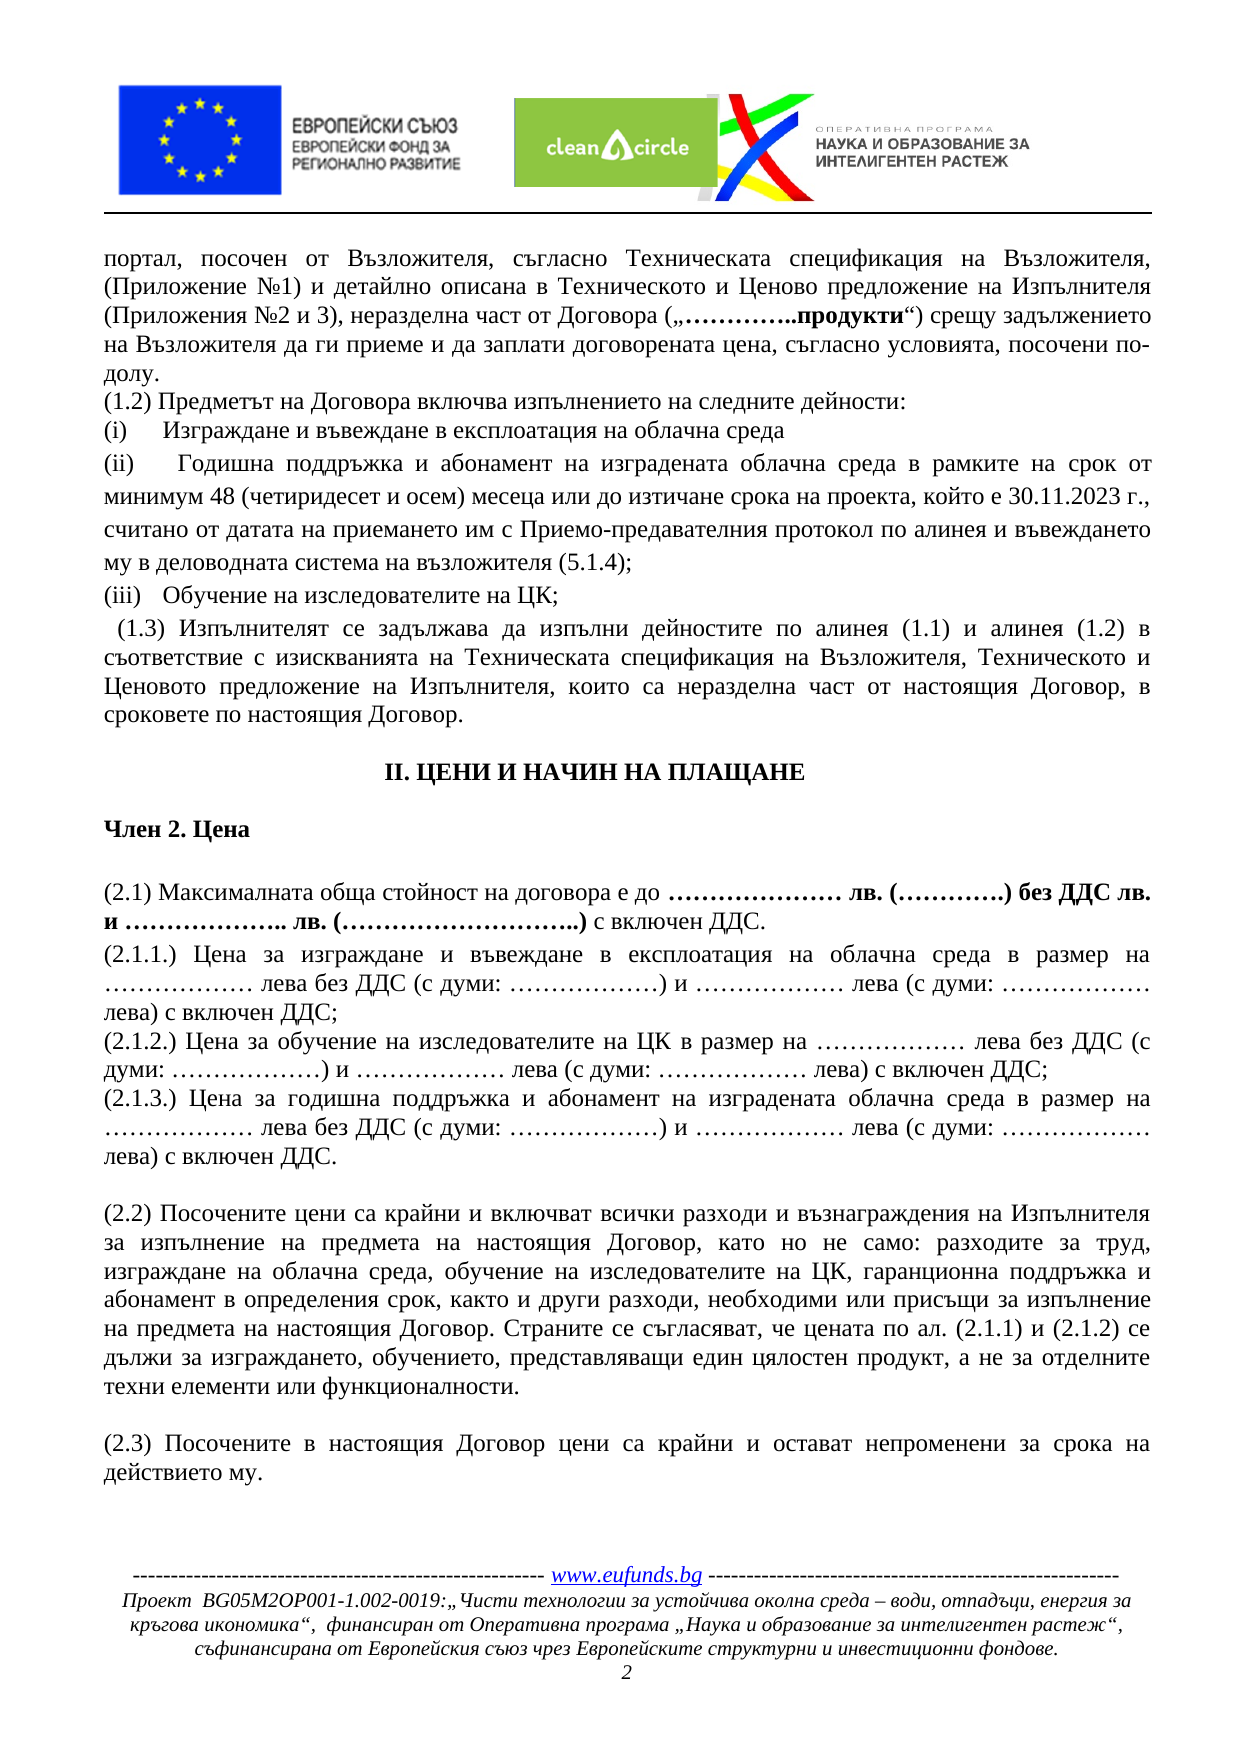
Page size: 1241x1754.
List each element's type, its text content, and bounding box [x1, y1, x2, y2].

text (2.2) Посочените цени са крайни и включват всички разходи и възнаграждения на Изпълнителя за изпълнение на предмета на настоящия Договор, като но не само: разходите за труд, изграждане на облачна среда, обучение на изследователите на ЦК, гаранционна поддръжка и абонамент в определения срок, както и други разходи, необходими или присъщи за изпълнение на предмета на настоящия Договор. Страните се съгласяват, че цената по ал. (2.1.1) и (2.1.2) се дължи за изграждането, обучението, представляващи един цялостен продукт, а не за отделните техни елементи или функционалности. [103, 1198, 1152, 1399]
picture [103, 73, 492, 211]
text (1.3) Изпълнителят се задължава да изпълни дейностите по алинея (1.1) и алинея (1.2) в съответствие с изискванията на Техническата спецификация на Възложителя, Техническото и Ценовото предложение на Изпълнителя, които са неразделна част от настоящия Договор, в сроковете по настоящия Договор. [103, 613, 1152, 728]
text II. ЦЕНИ И НАЧИН НА ПЛАЩАНЕ [384, 757, 1152, 786]
picture [514, 74, 1049, 211]
text (2.1.3.) Цена за годишна поддръжка и абонамент на изградената облачна среда в размер на ……………… лева без ДДС (с думи: ………………) и ……………… лева (с думи: ……………… лева) с включен ДДС. [103, 1083, 1152, 1169]
list Изграждане и въвеждане в експлоатация на облачна среда [103, 415, 1152, 444]
text (2.1.1.) Цена за изграждане и въвеждане в експлоатация на облачна среда в размер на ……………… лева без ДДС (с думи: ………………) и ……………… лева (с думи: ……………… лева) с включен ДДС; [103, 939, 1152, 1026]
list Годишна поддръжка и абонамент на изградената облачна среда в рамките на срок от минимум 48 (четиридесет и осем) месеца или до изтичане срока на проекта, който е 30.11.2023 г., считано от датата на приемането им с Приемо-предавателния протокол по алинея и въвеждането му в деловодната система на възложителя (5.1.4); [103, 448, 1152, 576]
list Обучение на изследователите на ЦК; [103, 580, 1152, 609]
text (2.1.2.) Цена за обучение на изследователите на ЦК в размер на ……………… лева без ДДС (с думи: ………………) и ……………… лева (с думи: ……………… лева) с включен ДДС; [103, 1026, 1152, 1083]
text (1.2) Предметът на Договора включва изпълнението на следните дейности: [103, 386, 1152, 415]
text (2.3) Посочените в настоящия Договор цени са крайни и остават непроменени за срока на действието му. [103, 1428, 1152, 1486]
text Член 2. Цена [103, 814, 1152, 843]
text (2.1) Максималната обща стойност на договора е до ………………… лв. (………….) без ДДС лв. и ……………….. лв. (………………………..) с включен ДДС. [103, 877, 1152, 934]
